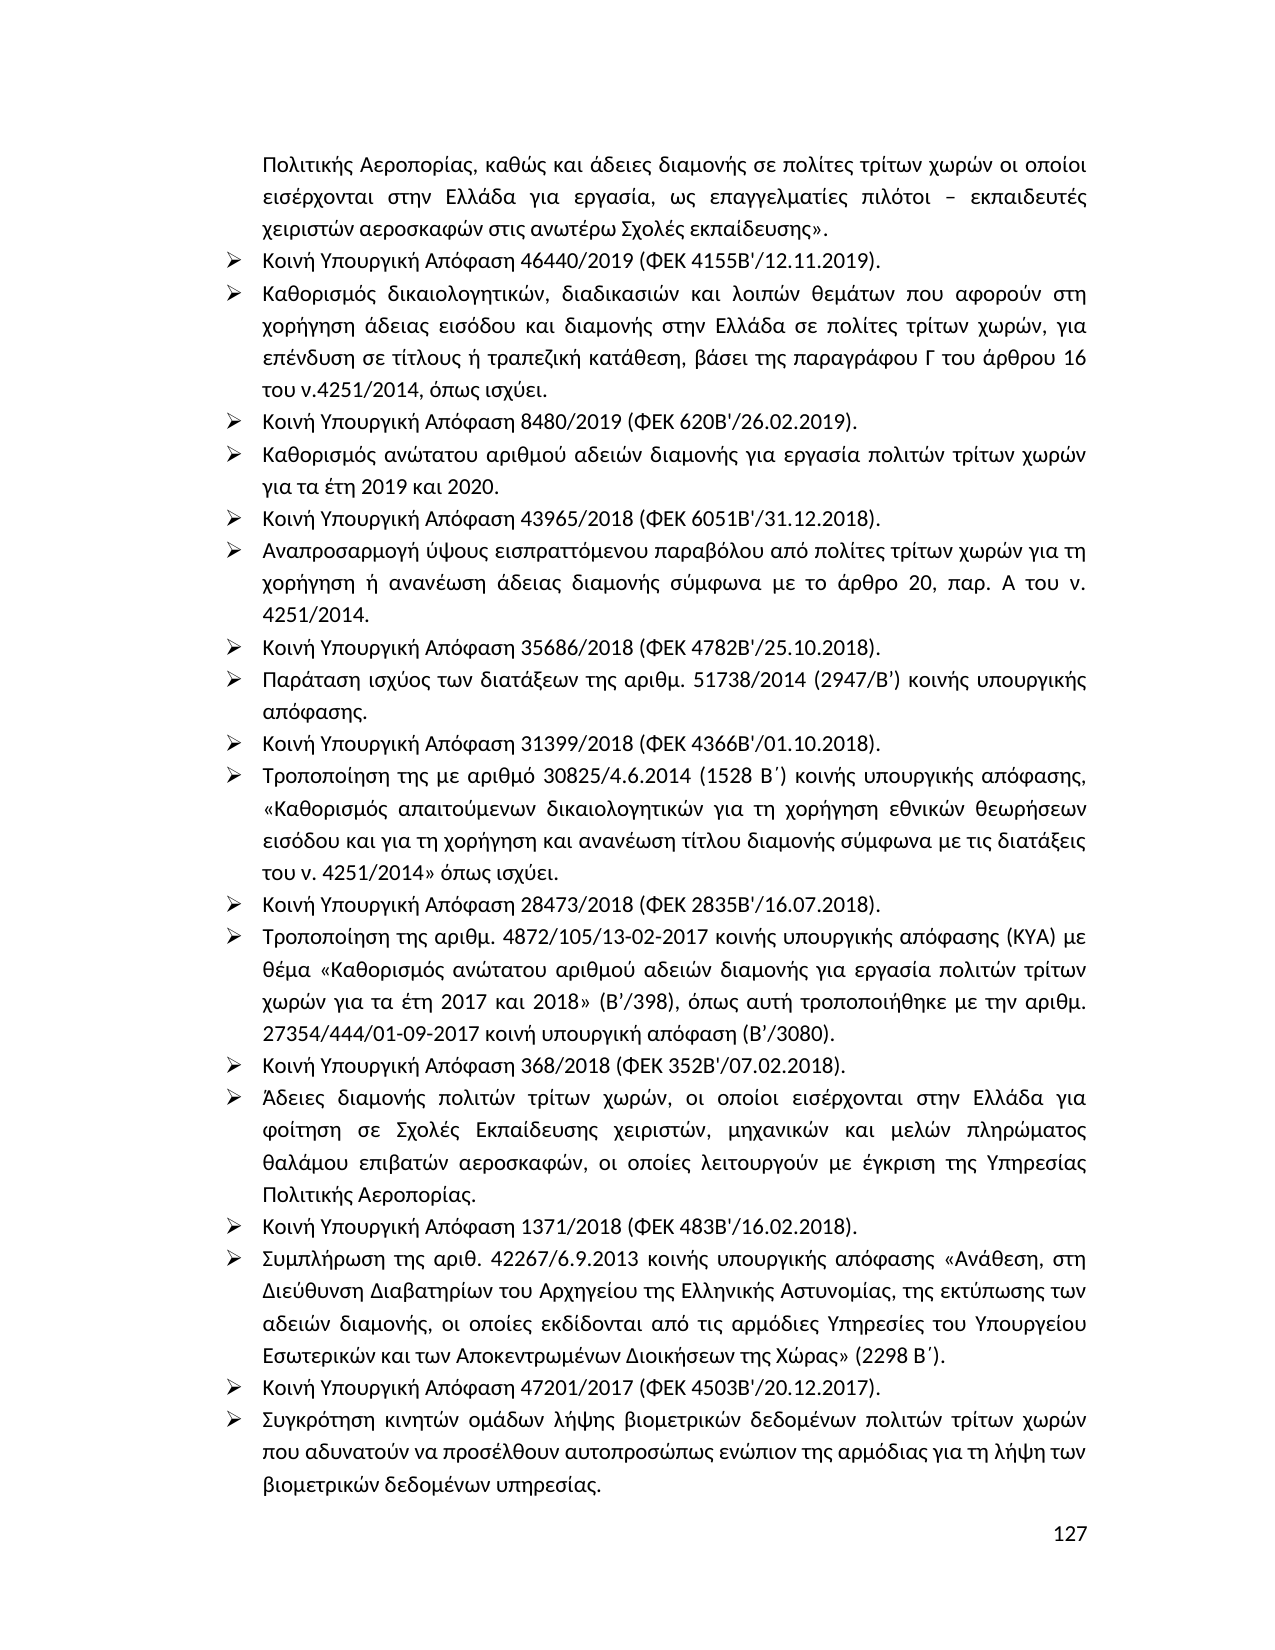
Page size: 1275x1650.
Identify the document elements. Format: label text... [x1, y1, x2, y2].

list Αναπροσαρμογή ύψους εισπραττόμενου παραβόλου από πολίτες τρίτων χωρών για τη χορήγηση ή ανανέωση άδειας διαμονής σύμφωνα με το άρθρο 20, παρ. Α του ν. 4251/2014. [225, 536, 1087, 629]
list Κοινή Υπουργική Απόφαση 31399/2018 (ΦΕΚ 4366Β'/01.10.2018). [225, 729, 1087, 757]
list Κοινή Υπουργική Απόφαση 28473/2018 (ΦΕΚ 2835Β'/16.07.2018). [225, 890, 1087, 918]
list Κοινή Υπουργική Απόφαση 47201/2017 (ΦΕΚ 4503Β'/20.12.2017). [225, 1373, 1087, 1401]
list Κοινή Υπουργική Απόφαση 35686/2018 (ΦΕΚ 4782Β'/25.10.2018). [225, 633, 1087, 661]
list Καθορισμός ανώτατου αριθμού αδειών διαμονής για εργασία πολιτών τρίτων χωρών για τα έτη 2019 και 2020. [225, 440, 1087, 500]
list Συγκρότηση κινητών ομάδων λήψης βιομετρικών δεδομένων πολιτών τρίτων χωρών που αδυνατούν να προσέλθουν αυτοπροσώπως ενώπιον της αρμόδιας για τη λήψη των βιομετρικών δεδομένων υπηρεσίας. [225, 1405, 1087, 1498]
list Τροποποίηση της με αριθμό 30825/4.6.2014 (1528 Β΄) κοινής υπουργικής απόφασης, «Καθορισμός απαιτούμενων δικαιολογητικών για τη χορήγηση εθνικών θεωρήσεων εισόδου και για τη χορήγηση και ανανέωση τίτλου διαμονής σύμφωνα με τις διατάξεις του ν. 4251/2014» όπως ισχύει. [225, 762, 1087, 886]
list Τροποποίηση της αριθμ. 4872/105/13-02-2017 κοινής υπουργικής απόφασης (ΚΥΑ) με θέμα «Καθορισμός ανώτατου αριθμού αδειών διαμονής για εργασία πολιτών τρίτων χωρών για τα έτη 2017 και 2018» (Β’/398), όπως αυτή τροποποιήθηκε με την αριθμ. 27354/444/01-09-2017 κοινή υπουργική απόφαση (Β’/3080). [225, 922, 1087, 1047]
list Κοινή Υπουργική Απόφαση 368/2018 (ΦΕΚ 352Β'/07.02.2018). [225, 1051, 1087, 1079]
list Καθορισμός δικαιολογητικών, διαδικασιών και λοιπών θεμάτων που αφορούν στη χορήγηση άδειας εισόδου και διαμονής στην Ελλάδα σε πολίτες τρίτων χωρών, για επένδυση σε τίτλους ή τραπεζική κατάθεση, βάσει της παραγράφου Γ του άρθρου 16 του ν.4251/2014, όπως ισχύει. [225, 279, 1087, 403]
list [225, 150, 1087, 242]
list Κοινή Υπουργική Απόφαση 43965/2018 (ΦΕΚ 6051Β'/31.12.2018). [225, 504, 1087, 532]
list Κοινή Υπουργική Απόφαση 8480/2019 (ΦΕΚ 620Β'/26.02.2019). [225, 407, 1087, 436]
list Κοινή Υπουργική Απόφαση 1371/2018 (ΦΕΚ 483Β'/16.02.2018). [225, 1212, 1087, 1240]
list Κοινή Υπουργική Απόφαση 46440/2019 (ΦΕΚ 4155Β'/12.11.2019). [225, 247, 1087, 274]
list Συμπλήρωση της αριθ. 42267/6.9.2013 κοινής υπουργικής απόφασης «Ανάθεση, στη Διεύθυνση Διαβατηρίων του Αρχηγείου της Ελληνικής Αστυνομίας, της εκτύπωσης των αδειών διαμονής, οι οποίες εκδίδονται από τις αρμόδιες Υπηρεσίες του Υπουργείου Εσωτερικών και των Αποκεντρωμένων Διοικήσεων της Χώρας» (2298 Β΄). [225, 1244, 1087, 1369]
list Παράταση ισχύος των διατάξεων της αριθμ. 51738/2014 (2947/Β’) κοινής υπουργικής απόφασης. [225, 665, 1087, 725]
list Άδειες διαμονής πολιτών τρίτων χωρών, οι οποίοι εισέρχονται στην Ελλάδα για φοίτηση σε Σχολές Εκπαίδευσης χειριστών, μηχανικών και μελών πληρώματος θαλάμου επιβατών αεροσκαφών, οι οποίες λειτουργούν με έγκριση της Υπηρεσίας Πολιτικής Αεροπορίας. [225, 1083, 1087, 1208]
